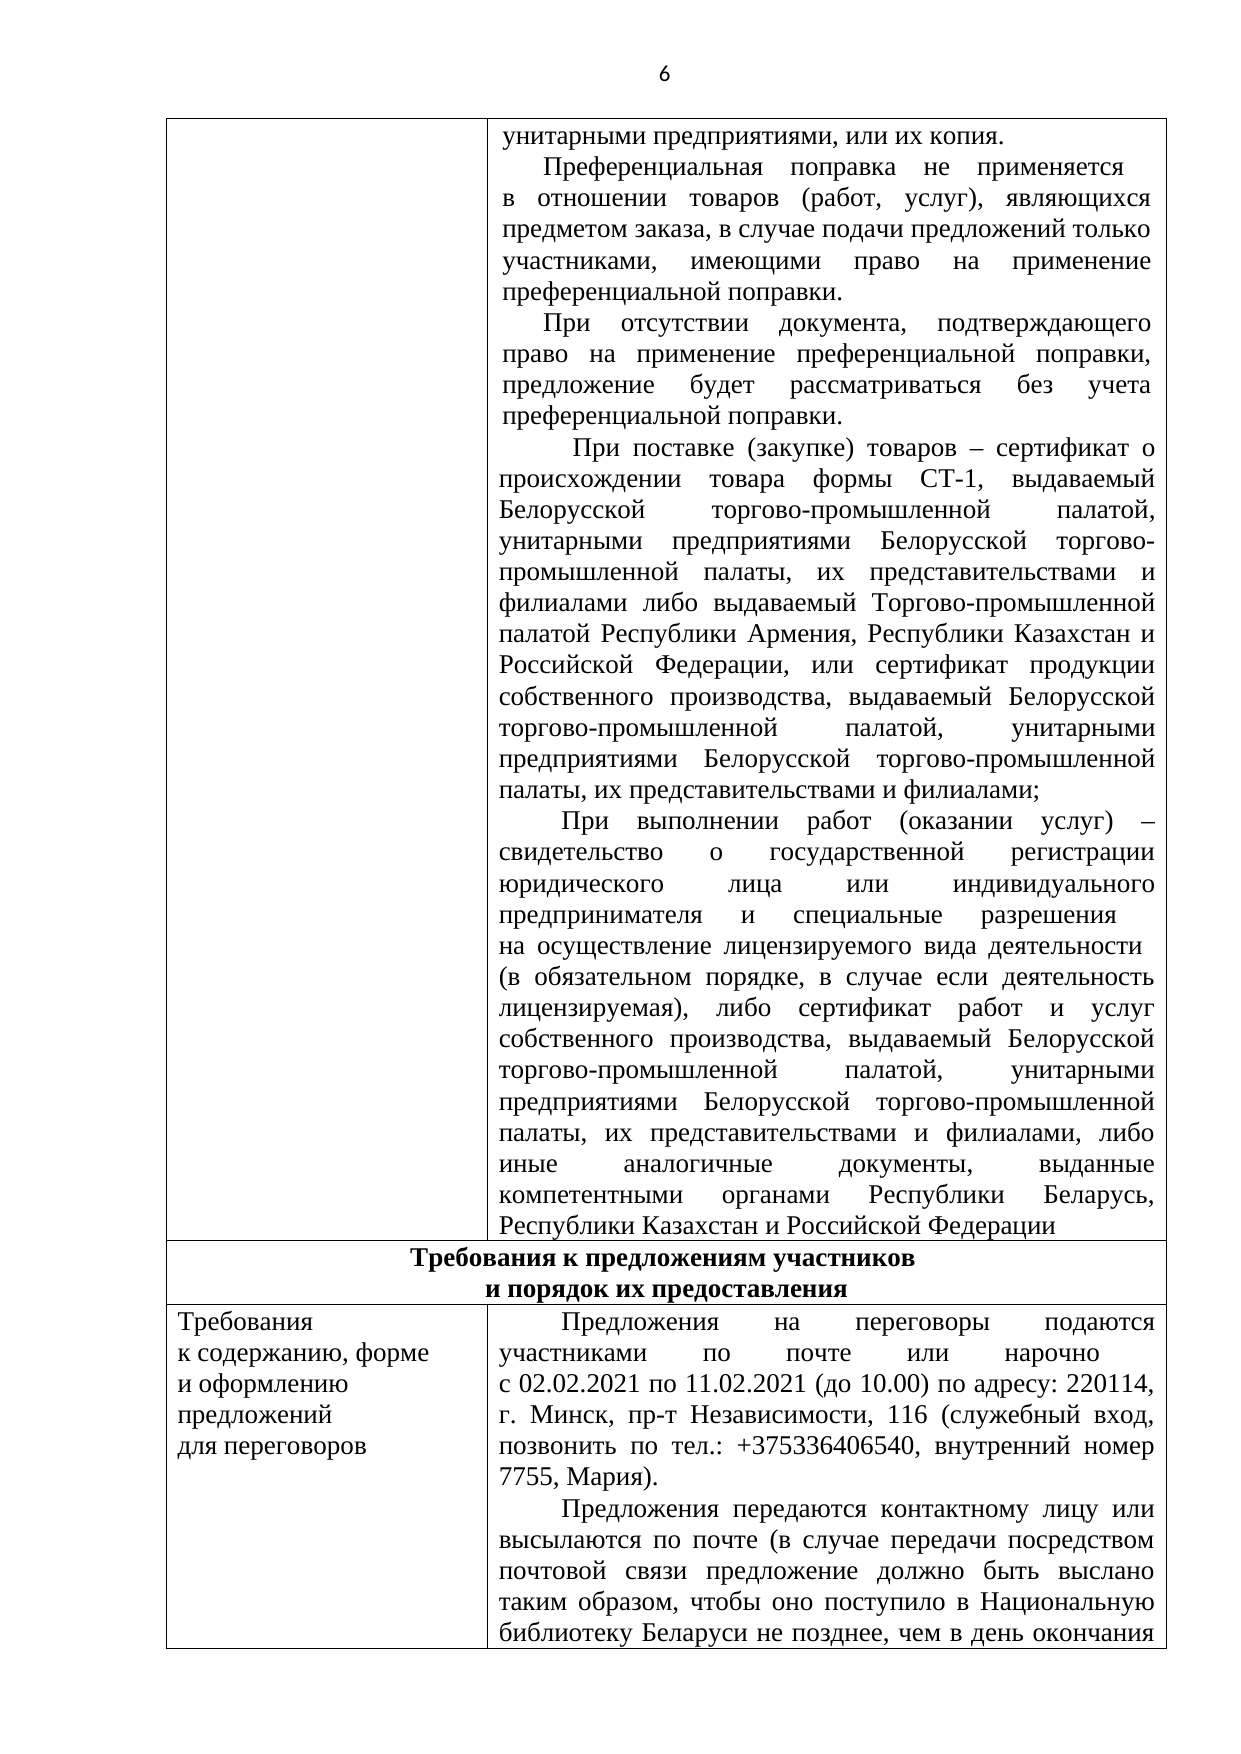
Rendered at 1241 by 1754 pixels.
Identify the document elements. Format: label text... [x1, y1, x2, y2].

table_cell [488, 1305, 1166, 1647]
table_cell Требования к предложениям участников и порядок их предоставления [167, 1241, 1166, 1304]
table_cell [488, 119, 1166, 1240]
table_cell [167, 119, 487, 1240]
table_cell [167, 1305, 487, 1647]
